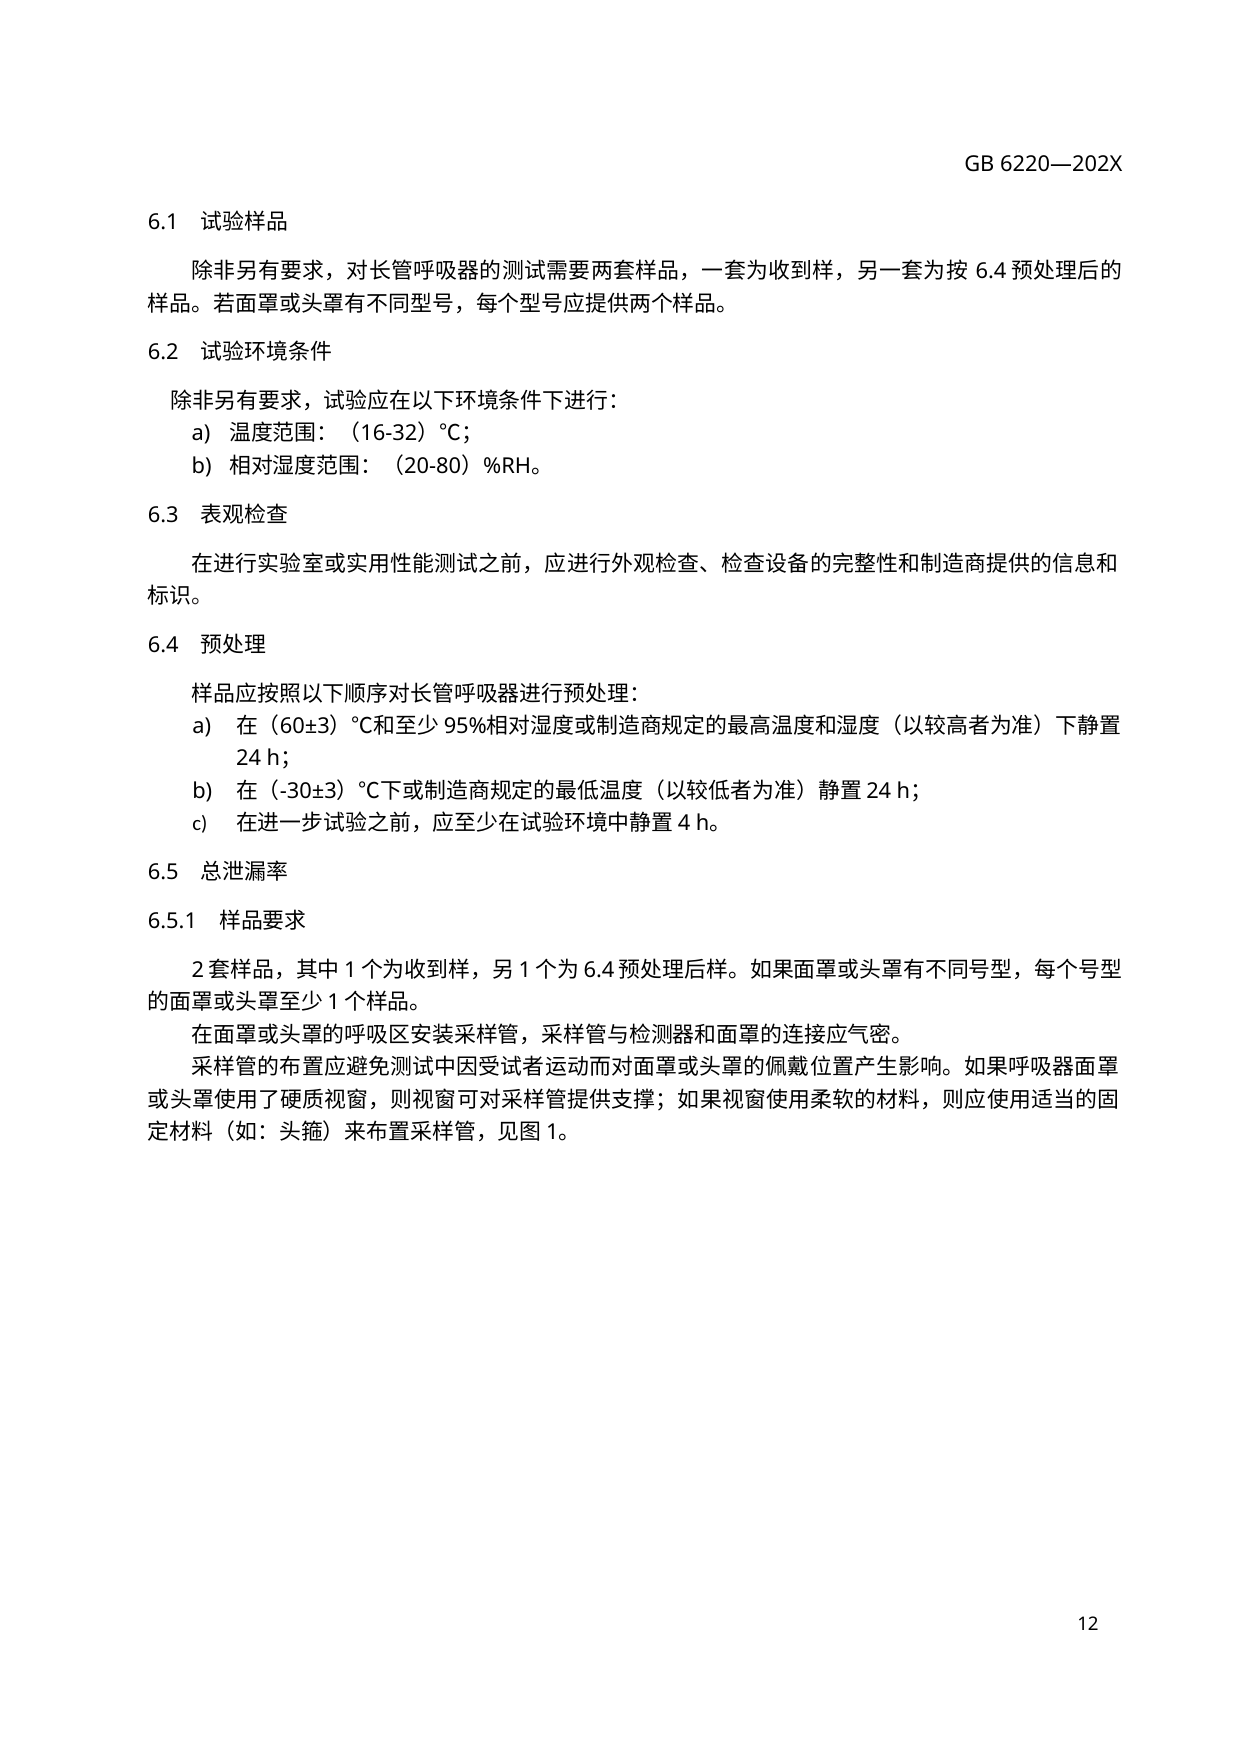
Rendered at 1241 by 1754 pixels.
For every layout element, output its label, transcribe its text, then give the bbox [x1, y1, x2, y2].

text 在面罩或头罩的呼吸区安装采样管，采样管与检测器和面罩的连接应气密。 [148, 1016, 1122, 1049]
text 试验环境条件 [148, 334, 1122, 366]
list 温度范围：（16-32）℃； [191, 415, 1122, 448]
text 除非另有要求，对长管呼吸器的测试需要两套样品，一套为收到样，另一套为按6.4预处理后的样品。若面罩或头罩有不同型号，每个型号应提供两个样品。 [148, 253, 1122, 318]
text 总泄漏率 [148, 854, 1122, 886]
text 在进行实验室或实用性能测试之前，应进行外观检查、检查设备的完整性和制造商提供的信息和标识。 [148, 545, 1122, 610]
text 表观检查 [148, 496, 1122, 529]
text 2套样品，其中1个为收到样，另1个为6.4预处理后样。如果面罩或头罩有不同号型，每个号型的面罩或头罩至少1个样品。 [148, 951, 1122, 1016]
text 预处理 [148, 626, 1122, 659]
text 除非另有要求，试验应在以下环境条件下进行： [148, 383, 1122, 415]
list 相对湿度范围：（20-80）%RH。 [191, 448, 1122, 480]
list 在（-30±3）℃下或制造商规定的最低温度（以较低者为准）静置24 h； [192, 773, 1122, 805]
text 采样管的布置应避免测试中因受试者运动而对面罩或头罩的佩戴位置产生影响。如果呼吸器面罩或头罩使用了硬质视窗，则视窗可对采样管提供支撑；如果视窗使用柔软的材料，则应使用适当的固定材料（如：头箍）来布置采样管，见图1。 [148, 1049, 1122, 1146]
list 在进一步试验之前，应至少在试验环境中静置4 h。 [192, 805, 1122, 838]
text 样品要求 [148, 903, 1122, 935]
list 在（60±3）℃和至少95%相对湿度或制造商规定的最高温度和湿度（以较高者为准）下静置24 h； [192, 708, 1122, 773]
text 样品应按照以下顺序对长管呼吸器进行预处理： [148, 675, 1122, 708]
text 试验样品 [148, 204, 1122, 236]
